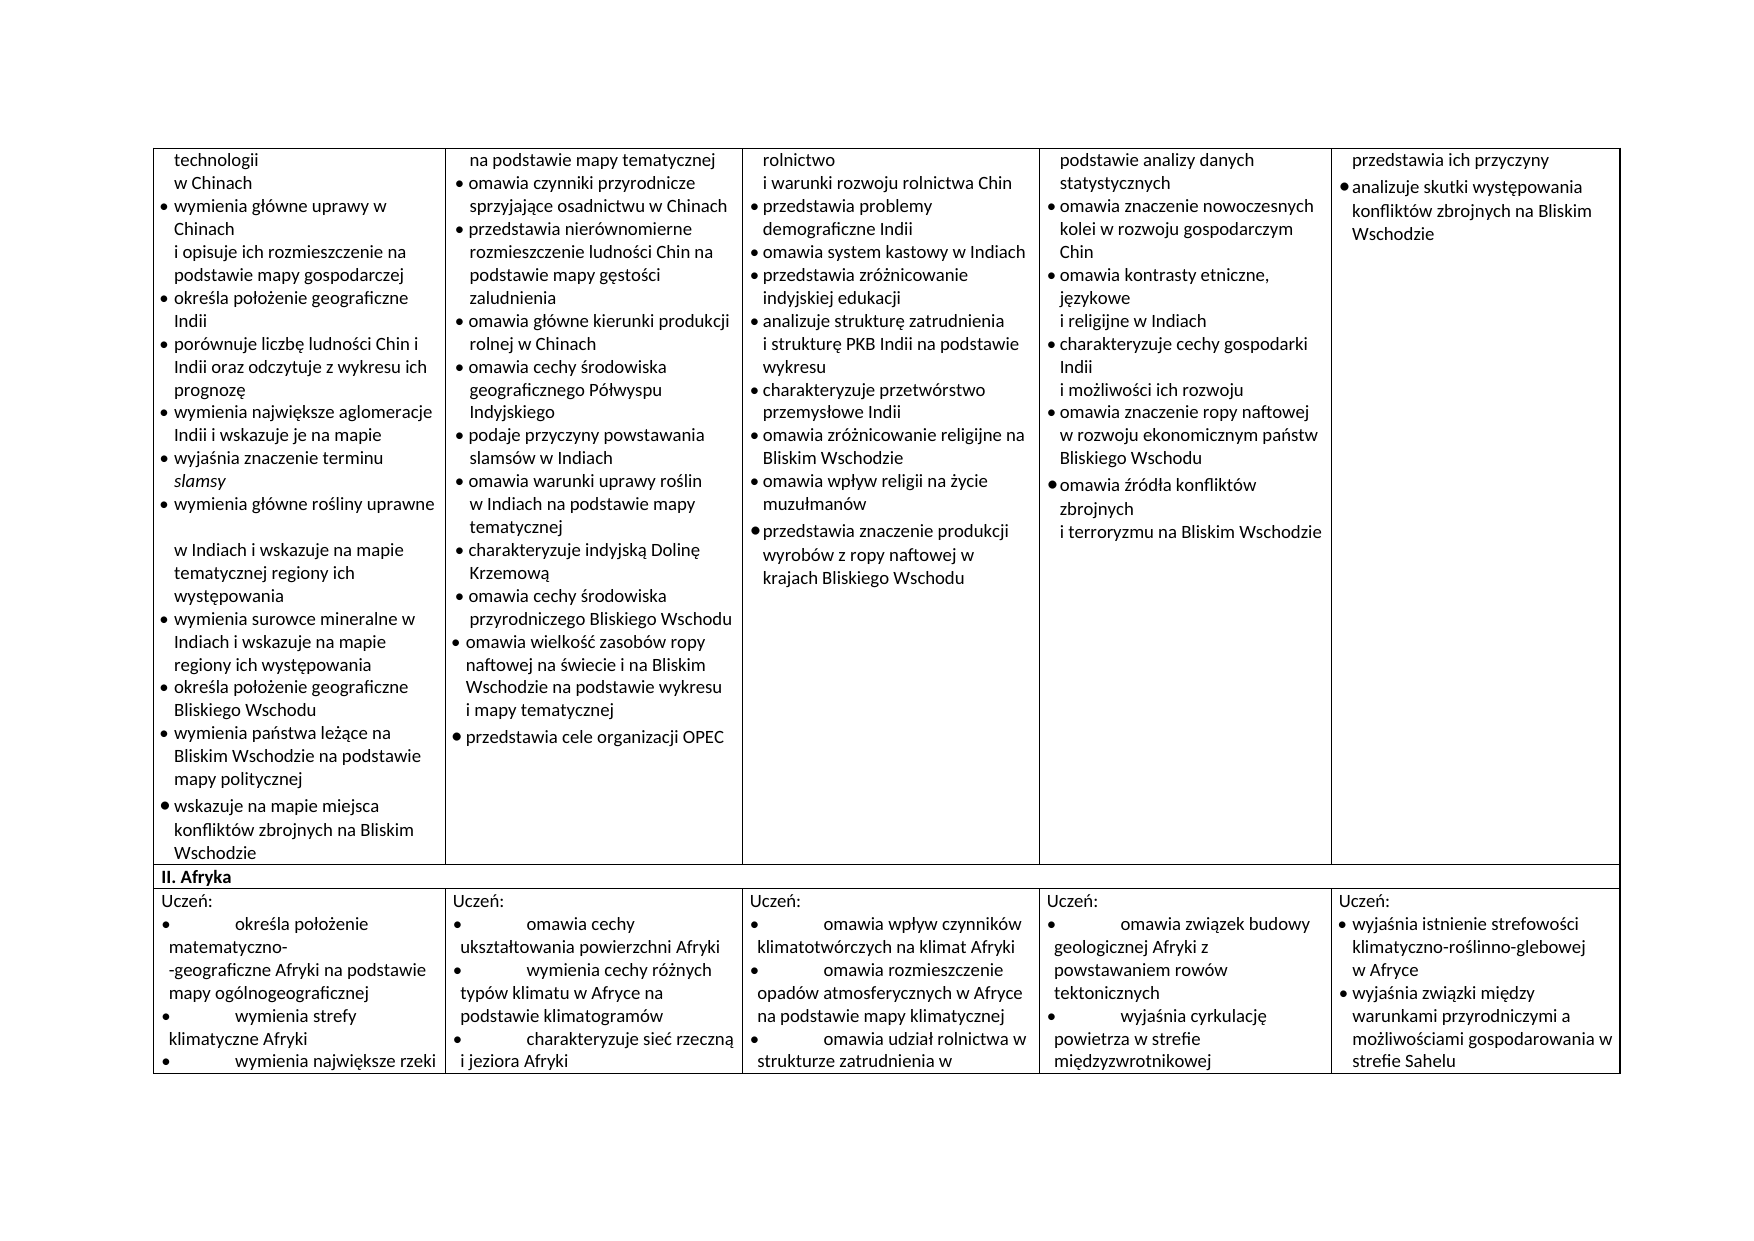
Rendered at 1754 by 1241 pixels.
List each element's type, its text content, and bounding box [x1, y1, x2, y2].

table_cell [446, 889, 742, 1072]
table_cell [743, 889, 1039, 1072]
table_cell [743, 149, 1039, 864]
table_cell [1040, 149, 1331, 864]
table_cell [446, 149, 742, 864]
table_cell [1040, 889, 1331, 1072]
table_cell II. Afryka [154, 865, 1619, 888]
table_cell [154, 149, 445, 864]
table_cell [154, 889, 445, 1072]
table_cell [1332, 889, 1619, 1072]
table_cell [1332, 149, 1619, 864]
